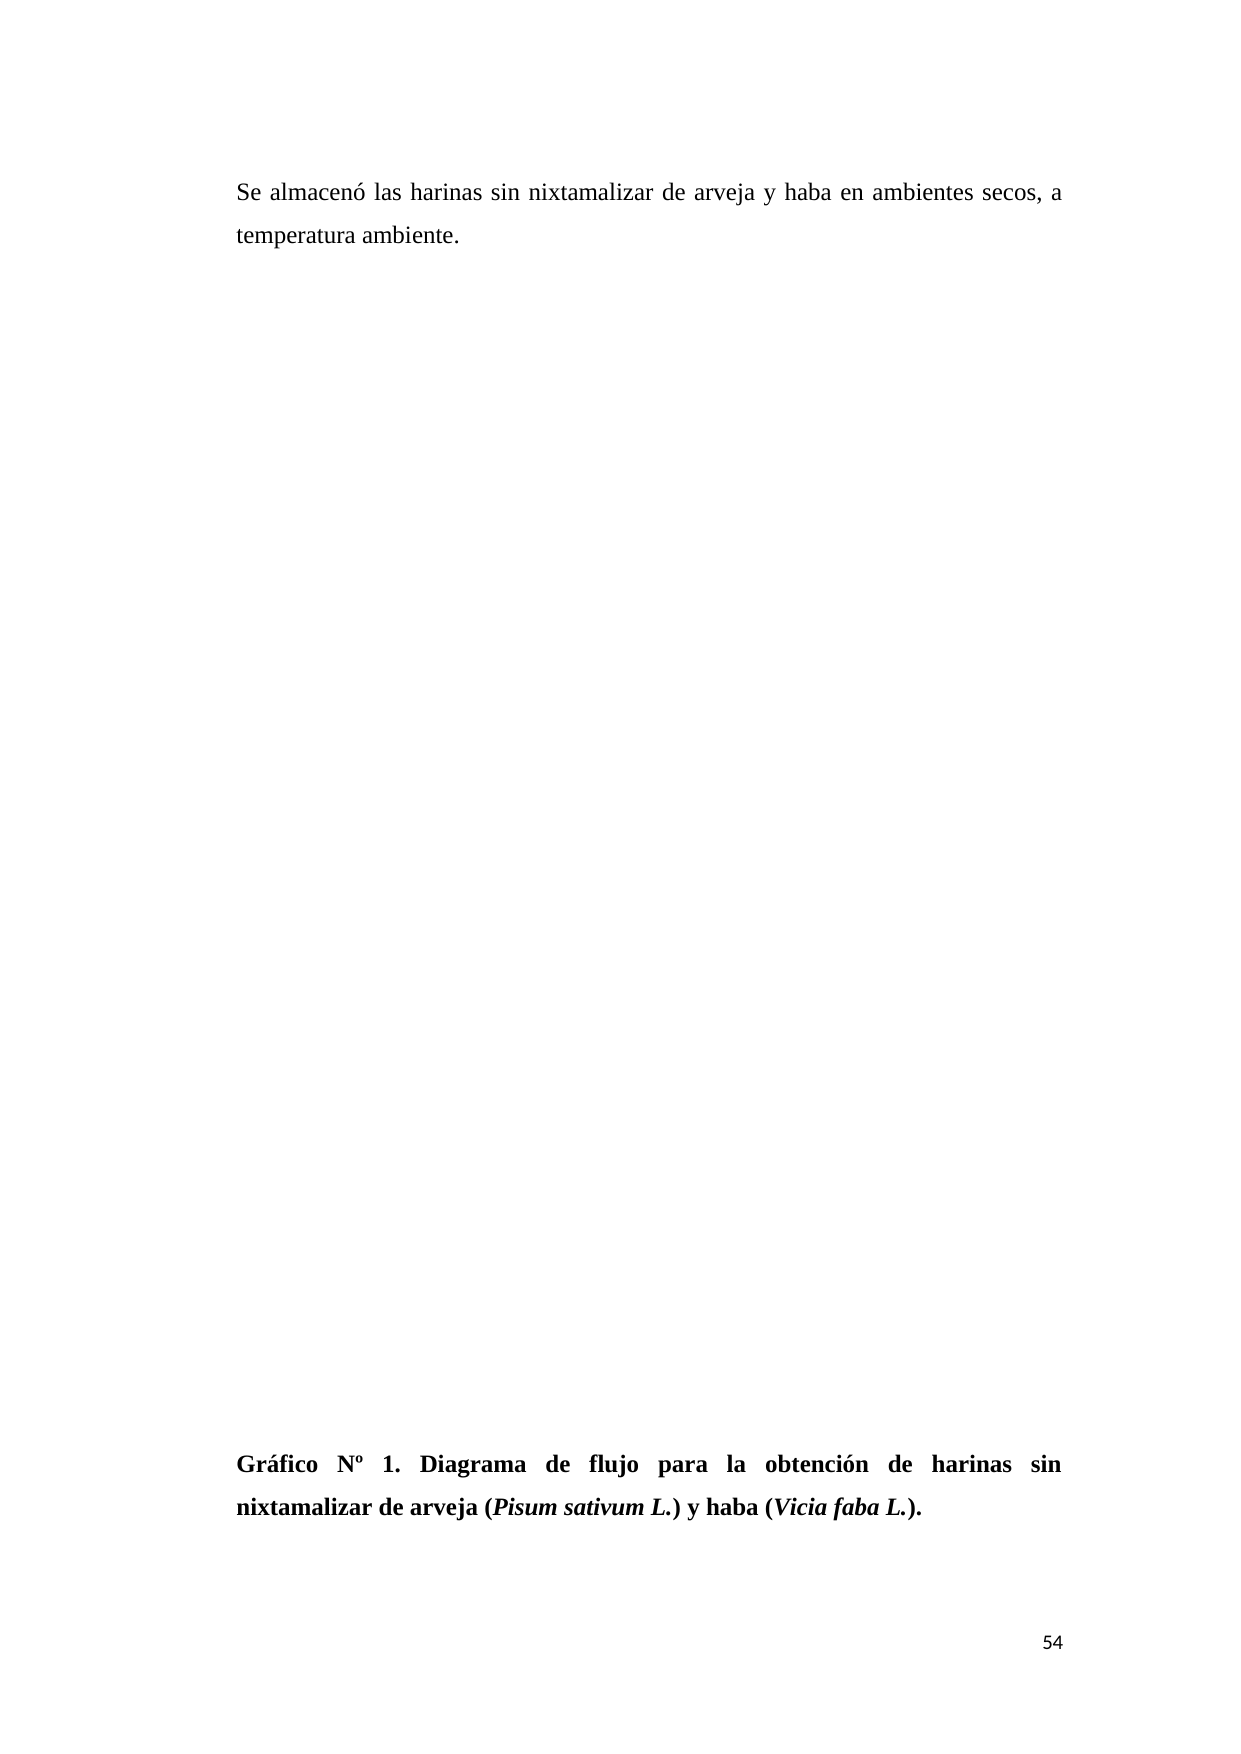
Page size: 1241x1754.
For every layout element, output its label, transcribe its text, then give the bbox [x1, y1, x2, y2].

text Gráfico Nº 1. Diagrama de flujo para la obtención de harinas sin nixtamalizar de arveja (Pisum sativum L.) y haba (Vicia faba L.). [236, 1449, 1063, 1521]
text Se almacenó las harinas sin nixtamalizar de arveja y haba en ambientes secos, a temperatura ambiente. [236, 177, 1063, 249]
